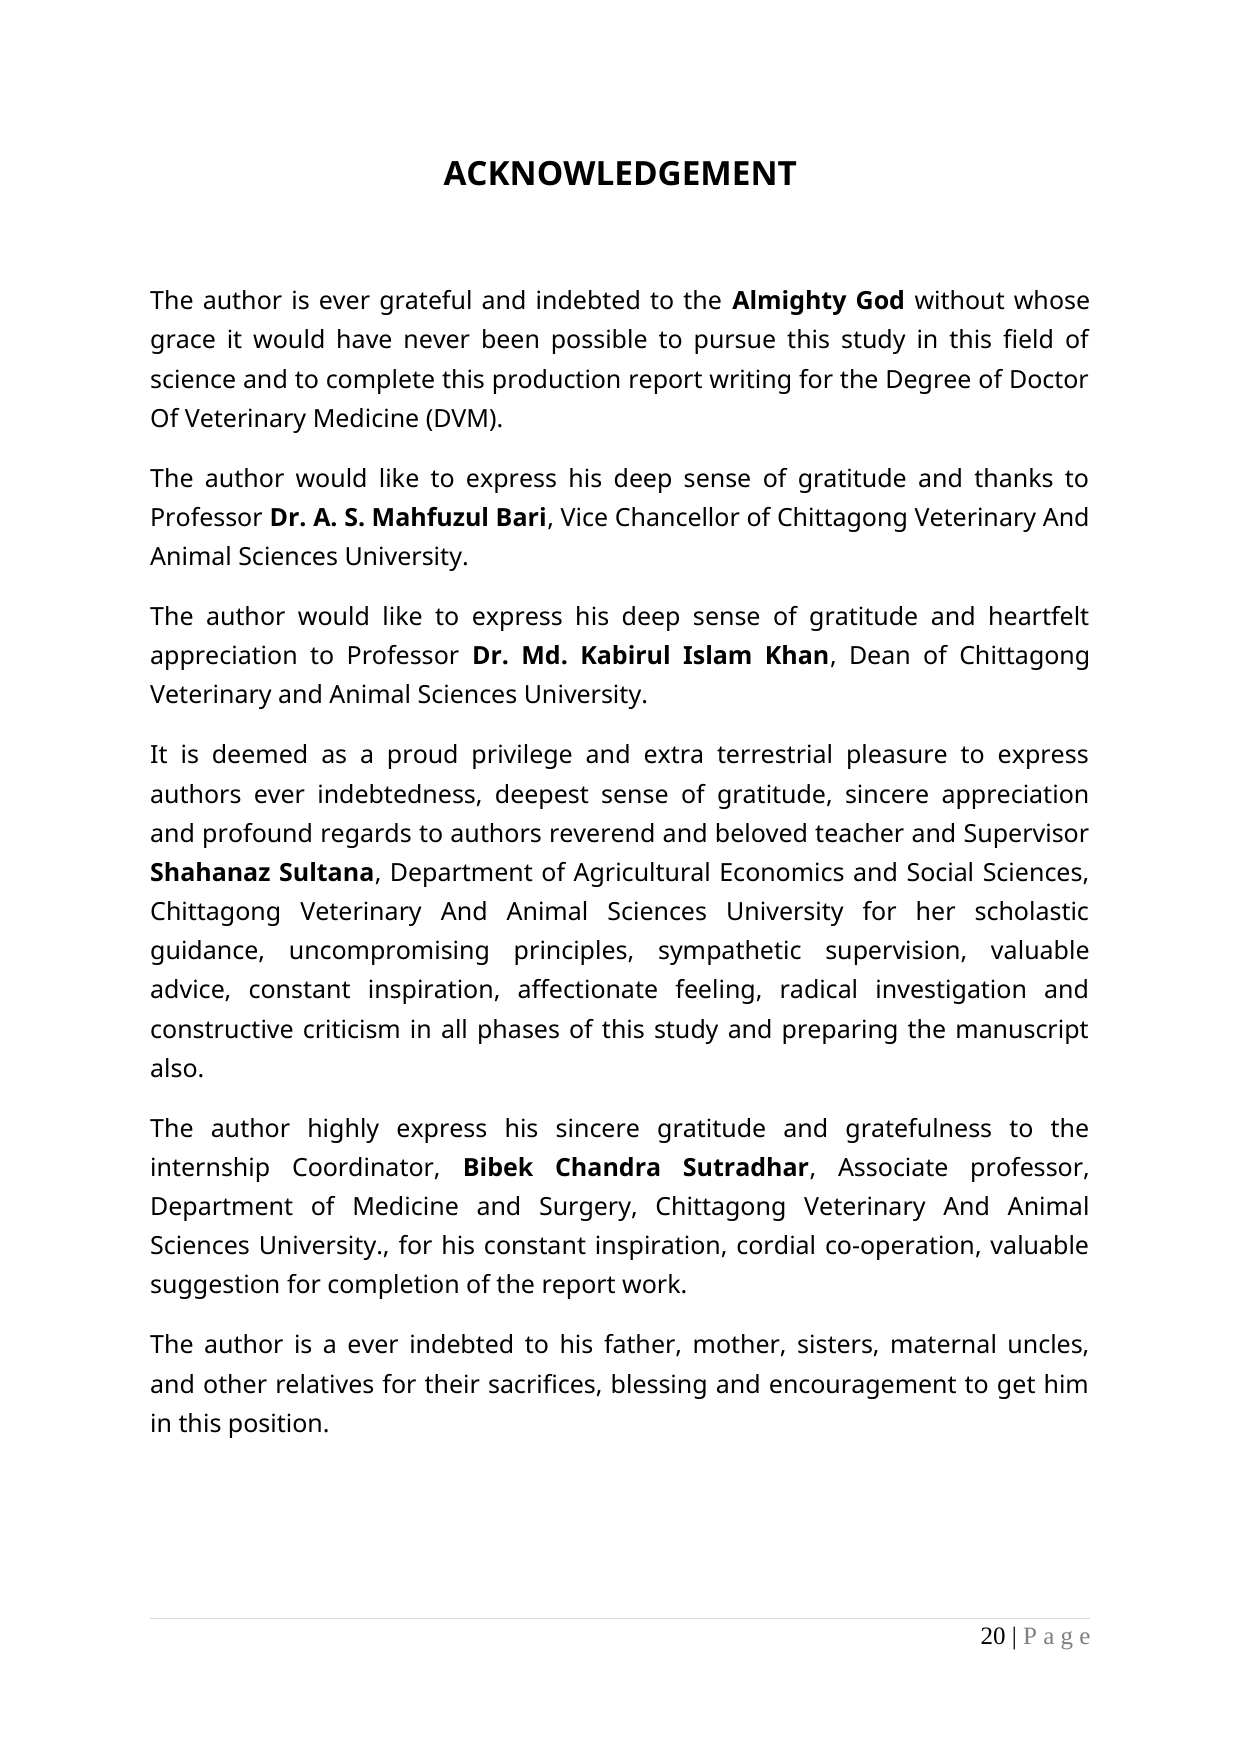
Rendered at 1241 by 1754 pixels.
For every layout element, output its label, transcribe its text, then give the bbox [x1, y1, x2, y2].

text The author would like to express his deep sense of gratitude and heartfelt appreciation to Professor Dr. Md. Kabirul Islam Khan, Dean of Chittagong Veterinary and Animal Sciences University. [150, 599, 1090, 711]
text It is deemed as a proud privilege and extra terrestrial pleasure to express authors ever indebtedness, deepest sense of gratitude, sincere appreciation and profound regards to authors reverend and beloved teacher and Supervisor Shahanaz Sultana, Department of Agricultural Economics and Social Sciences, Chittagong Veterinary And Animal Sciences University for her scholastic guidance, uncompromising principles, sympathetic supervision, valuable advice, constant inspiration, affectionate feeling, radical investigation and constructive criticism in all phases of this study and preparing the manuscript also. [150, 737, 1090, 1084]
text The author would like to express his deep sense of gratitude and thanks to Professor Dr. A. S. Mahfuzul Bari, Vice Chancellor of Chittagong Veterinary And Animal Sciences University. [150, 461, 1090, 573]
text The author is ever grateful and indebted to the Almighty God without whose grace it would have never been possible to pursue this study in this field of science and to complete this production report writing for the Degree of Doctor Of Veterinary Medicine (DVM). [150, 283, 1090, 434]
text The author is a ever indebted to his father, mother, sisters, maternal uncles, and other relatives for their sacrifices, blessing and encouragement to get him in this position. [150, 1327, 1090, 1439]
text ACKNOWLEDGEMENT [150, 150, 1090, 195]
text The author highly express his sincere gratitude and gratefulness to the internship Coordinator, Bibek Chandra Sutradhar, Associate professor, Department of Medicine and Surgery, Chittagong Veterinary And Animal Sciences University., for his constant inspiration, cordial co-operation, valuable suggestion for completion of the report work. [150, 1111, 1090, 1301]
